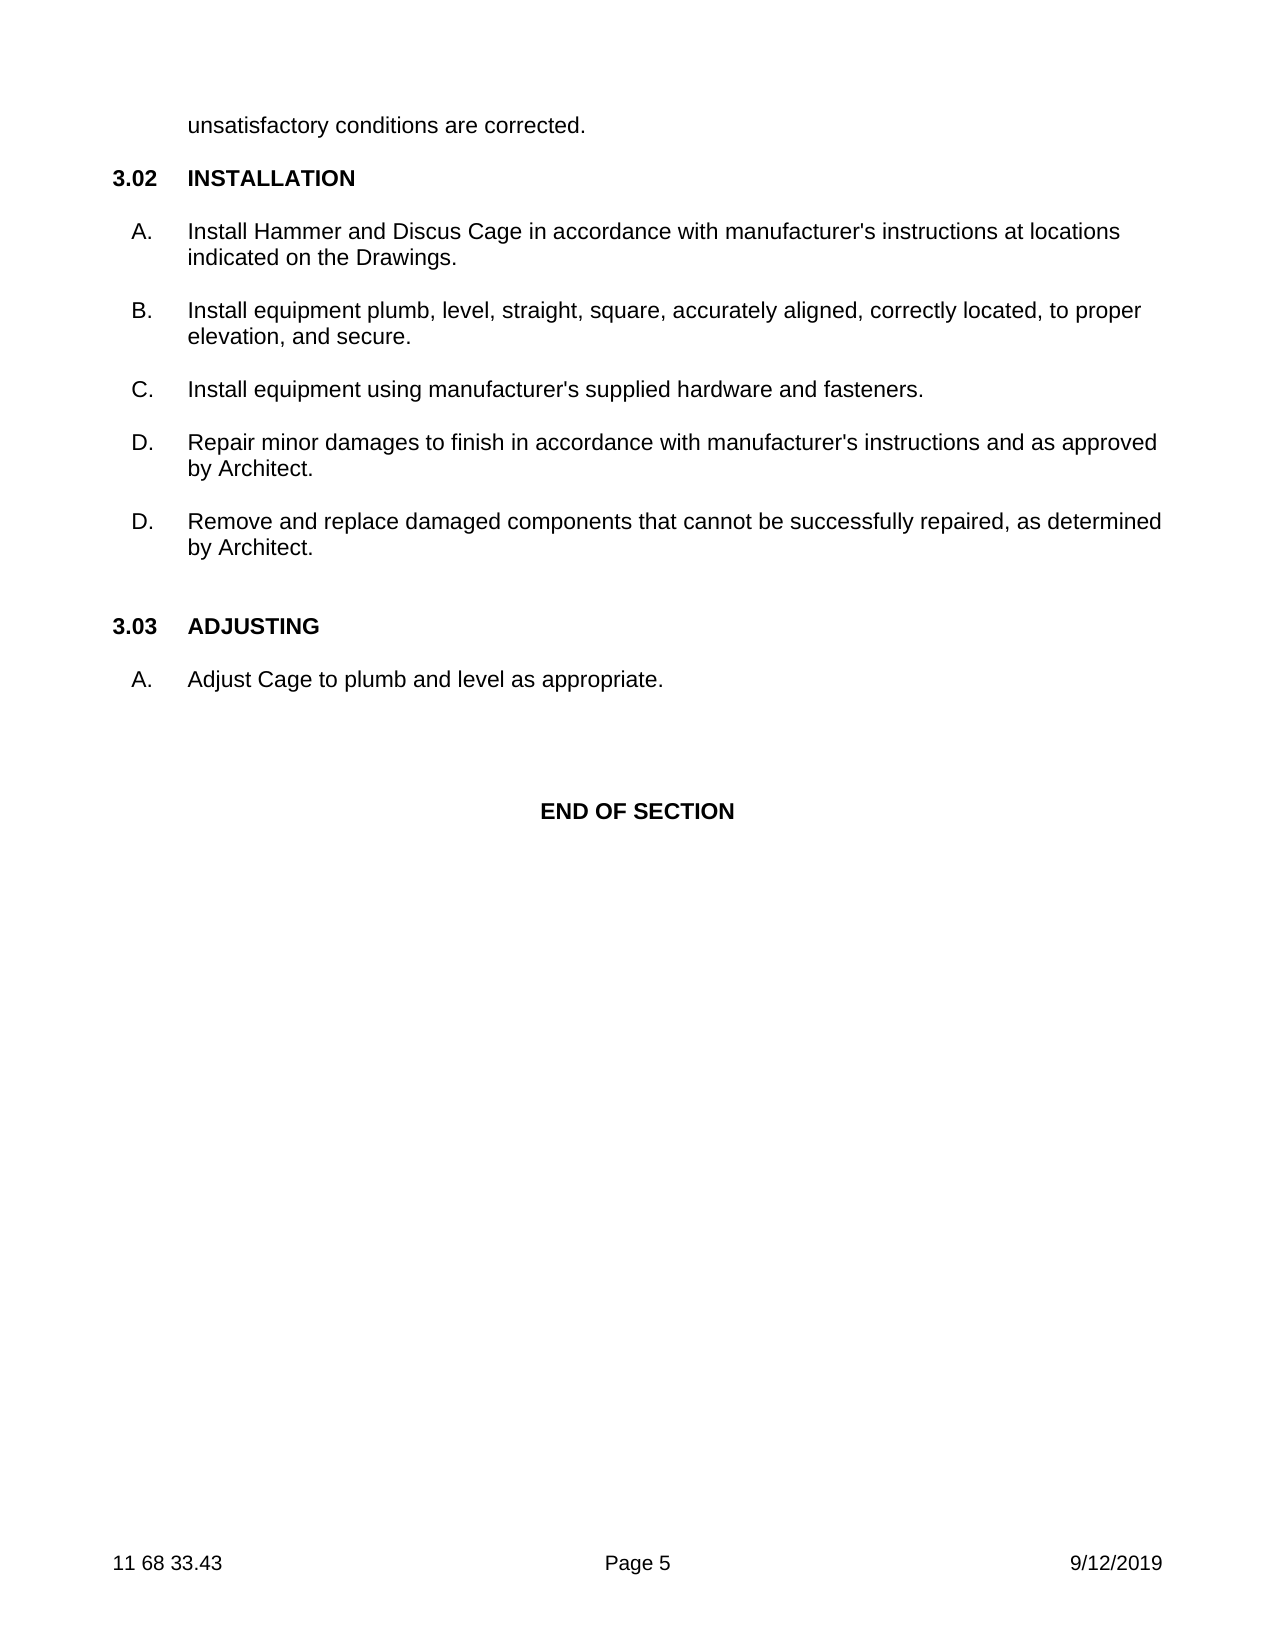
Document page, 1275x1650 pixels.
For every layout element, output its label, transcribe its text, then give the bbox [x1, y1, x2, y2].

text B. Install equipment plumb, level, straight, square, accurately aligned, correctly located, to proper elevation, and secure. [131, 297, 1162, 350]
text 3.03 ADJUSTING [112, 613, 1162, 639]
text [131, 112, 1162, 139]
list Adjust Cage to plumb and level as appropriate. [131, 666, 1162, 692]
text A. Install Hammer and Discus Cage in accordance with manufacturer's instructions at locations indicated on the Drawings. [131, 218, 1162, 271]
text 3.02 INSTALLATION [112, 165, 1162, 192]
list Remove and replace damaged components that cannot be successfully repaired, as determined by Architect. [131, 508, 1162, 561]
text END OF SECTION [112, 798, 1162, 824]
text C. Install equipment using manufacturer's supplied hardware and fasteners. [131, 376, 1162, 402]
text D. Repair minor damages to finish in accordance with manufacturer's instructions and as approved by Architect. [131, 429, 1162, 481]
